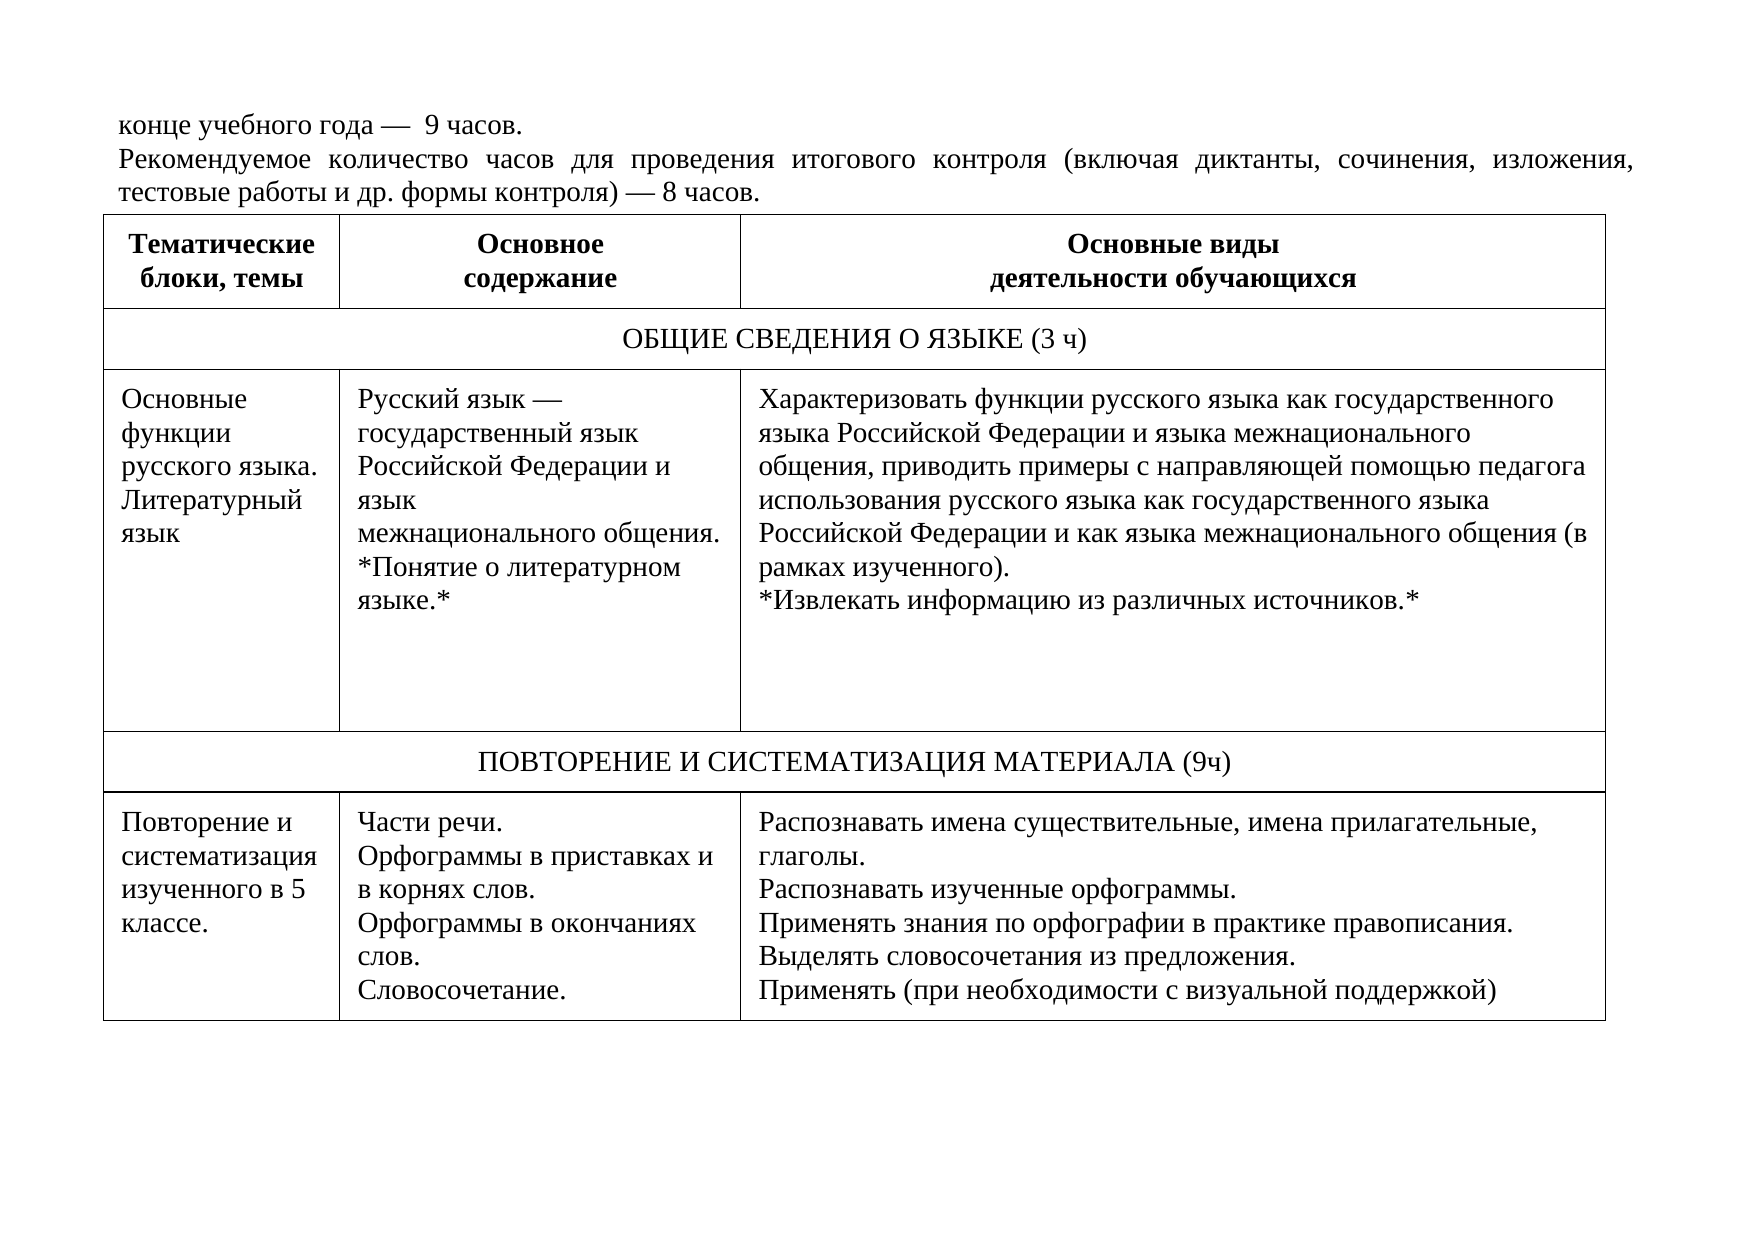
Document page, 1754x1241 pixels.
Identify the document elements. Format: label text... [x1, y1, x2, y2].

table_header Тематические блоки, темы [104, 215, 339, 308]
table_cell Характеризовать функции русского языка как государственного языка Российской Федерации и языка межнационального общения, приводить примеры с направляющей помощью педагога использования русского языка как государственного языка Российской Федерации и как языка межнационального общения (в рамках изученного). *Извлекать информацию из различных источников.* [741, 370, 1605, 731]
text Рекомендуемое количество часов для проведения итогового контроля (включая диктанты, сочинения, изложения, тестовые работы и др. формы контроля) — 8 часов. [118, 141, 1636, 208]
table_cell Русский язык — государственный язык Российской Федерации и язык межнационального общения. *Понятие о литературном языке.* [340, 370, 740, 731]
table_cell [340, 793, 740, 1019]
table_cell ПОВТОРЕНИЕ И СИСТЕМАТИЗАЦИЯ МАТЕРИАЛА (9ч) [104, 732, 1605, 791]
table_header Основные виды деятельности обучающихся [741, 215, 1605, 308]
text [118, 107, 1636, 141]
table_cell ОБЩИЕ СВЕДЕНИЯ О ЯЗЫКЕ (3 ч) [104, 309, 1605, 368]
table_header Основное содержание [340, 215, 740, 308]
table_cell Основные функции русского языка. Литературный язык [104, 370, 339, 731]
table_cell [741, 793, 1605, 1019]
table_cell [104, 793, 339, 1019]
